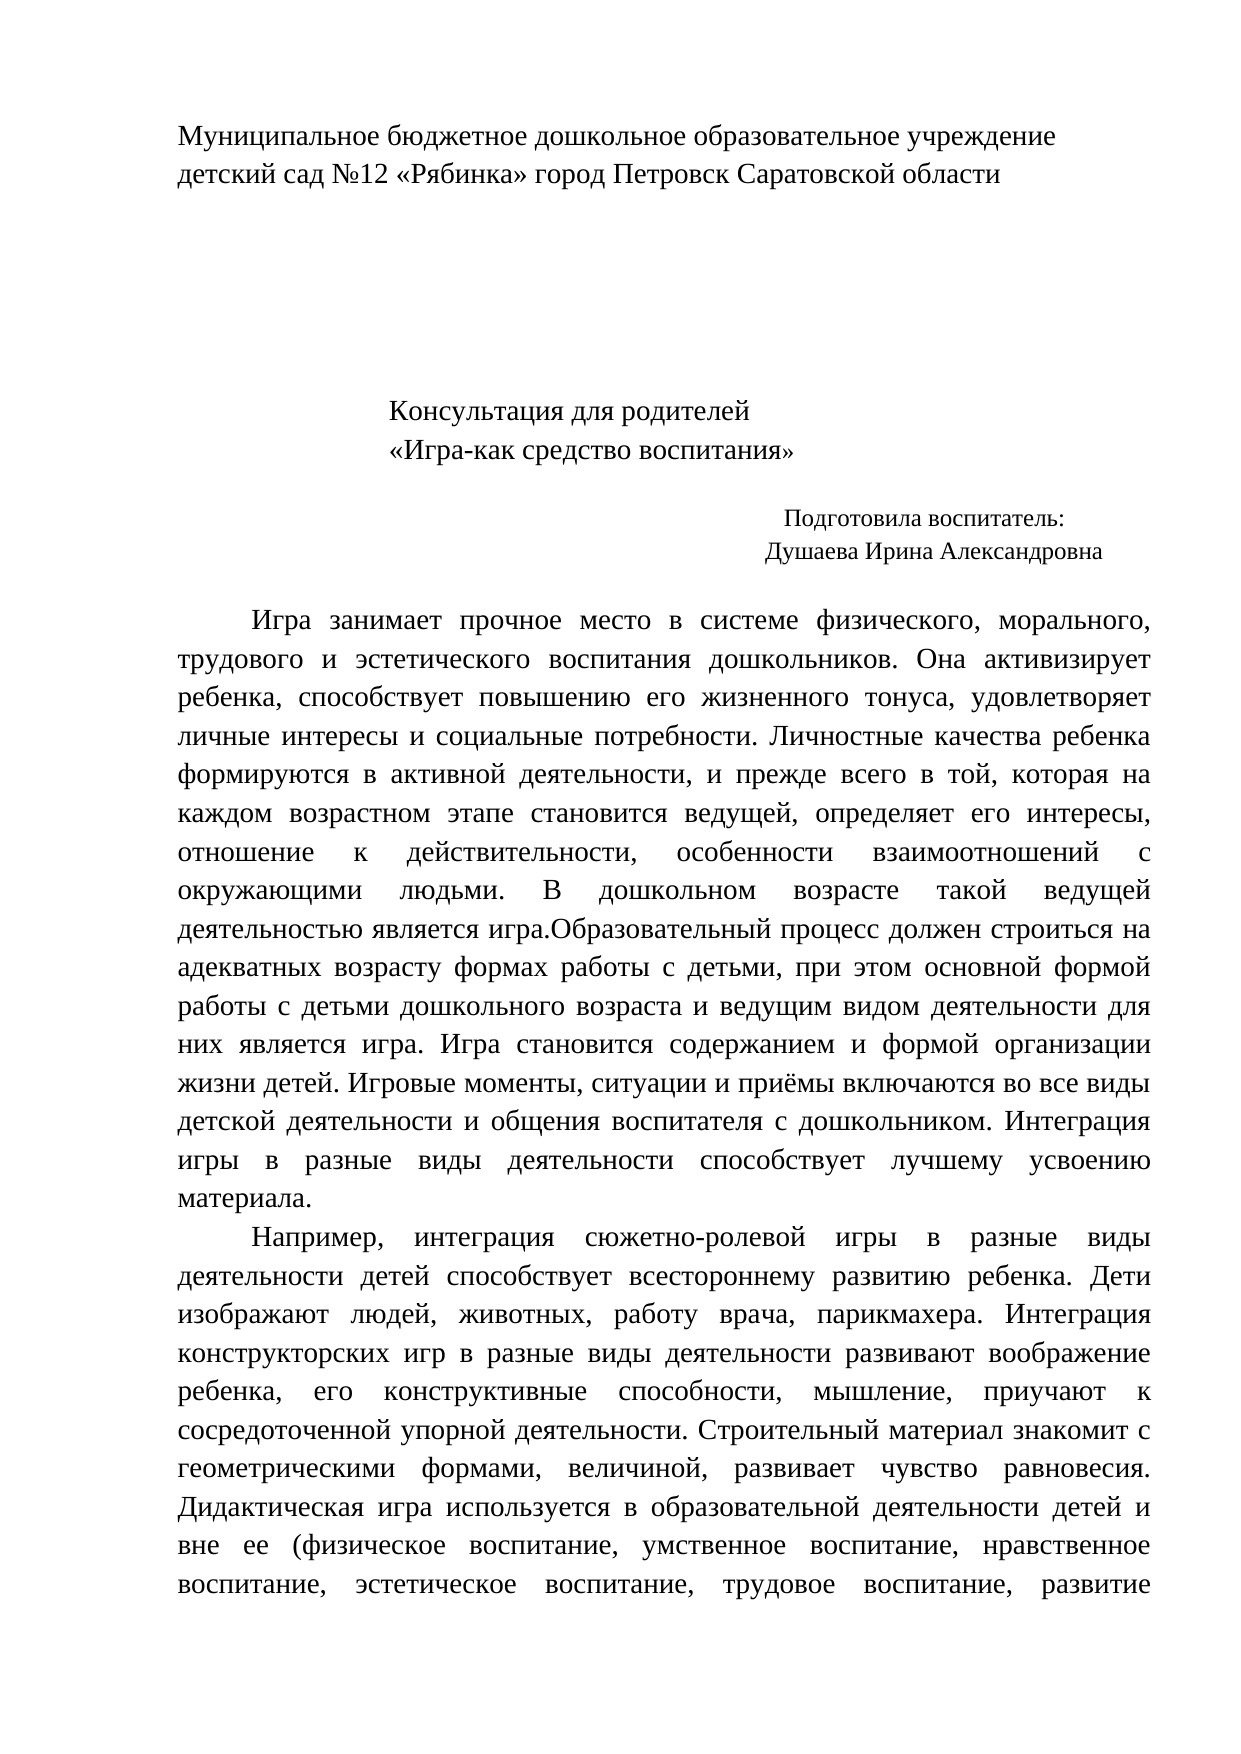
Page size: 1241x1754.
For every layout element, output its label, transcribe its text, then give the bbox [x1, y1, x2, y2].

text «Игра-как средство воспитания» [177, 432, 1152, 465]
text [177, 1219, 1152, 1599]
text Игра занимает прочное место в системе физического, морального, трудового и эстетического воспитания дошкольников. Она активизирует ребенка, способствует повышению его жизненного тонуса, удовлетворяет личные интересы и социальные потребности. Личностные качества ребенка формируются в активной деятельности, и прежде всего в той, которая на каждом возрастном этапе становится ведущей, определяет его интересы, отношение к действительности, особенности взаимоотношений с окружающими людьми. В дошкольном возрасте такой ведущей деятельностью является игра.Образовательный процесс должен строиться на адекватных возрасту формах работы с детьми, при этом основной формой работы с детьми дошкольного возраста и ведущим видом деятельности для них является игра. Игра становится содержанием и формой организации жизни детей. Игровые моменты, ситуации и приёмы включаются во все виды детской деятельности и общения воспитателя с дошкольником. Интеграция игры в разные виды деятельности способствует лучшему усвоению материала. [177, 602, 1152, 1214]
text Подготовила воспитатель: [177, 503, 1152, 532]
text Душаева Ирина Александровна [177, 536, 1152, 565]
text Муниципальное бюджетное дошкольное образовательное учреждение [177, 118, 1152, 152]
text Консультация для родителей [177, 393, 1152, 427]
text детский сад №12 «Рябинка» город Петровск Саратовской области [177, 157, 1152, 190]
